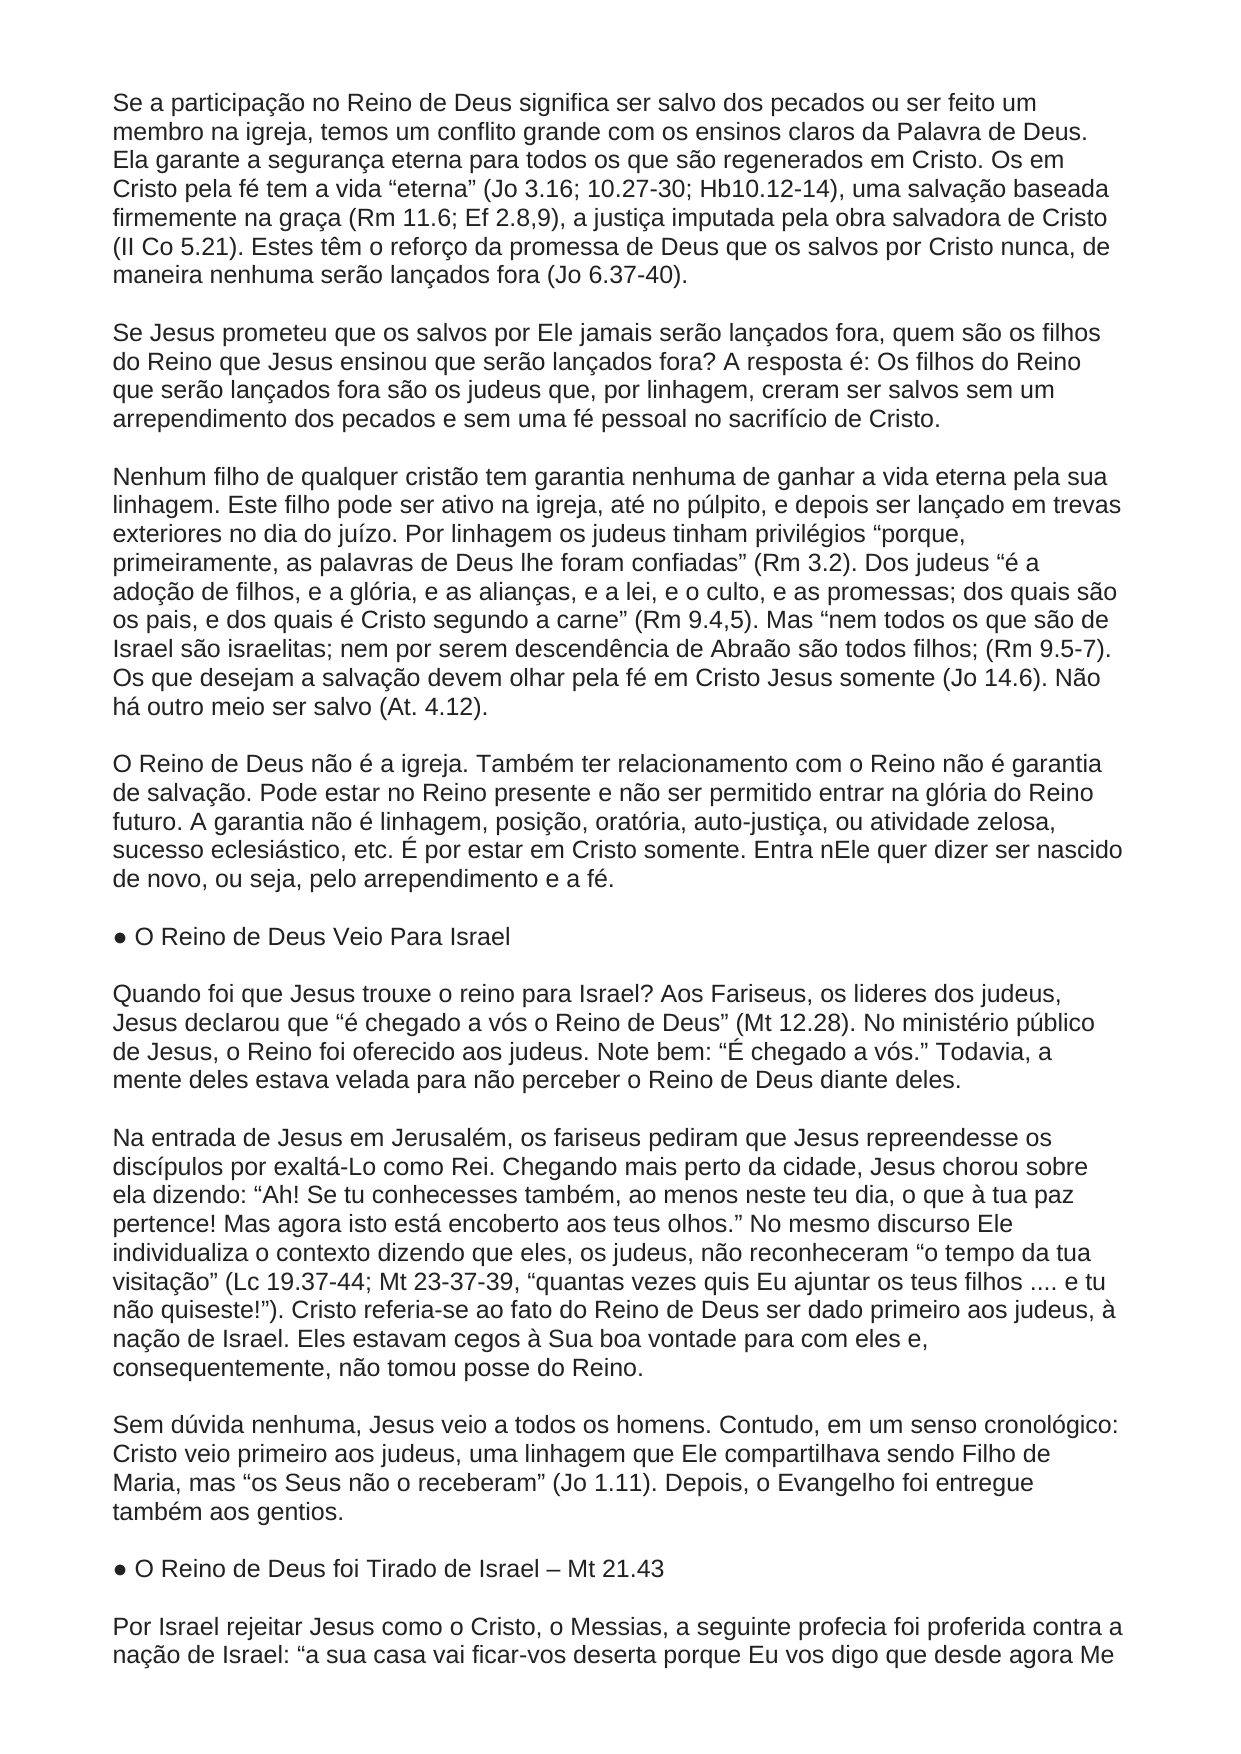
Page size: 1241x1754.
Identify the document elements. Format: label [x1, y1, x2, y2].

text [112, 59, 1128, 1669]
